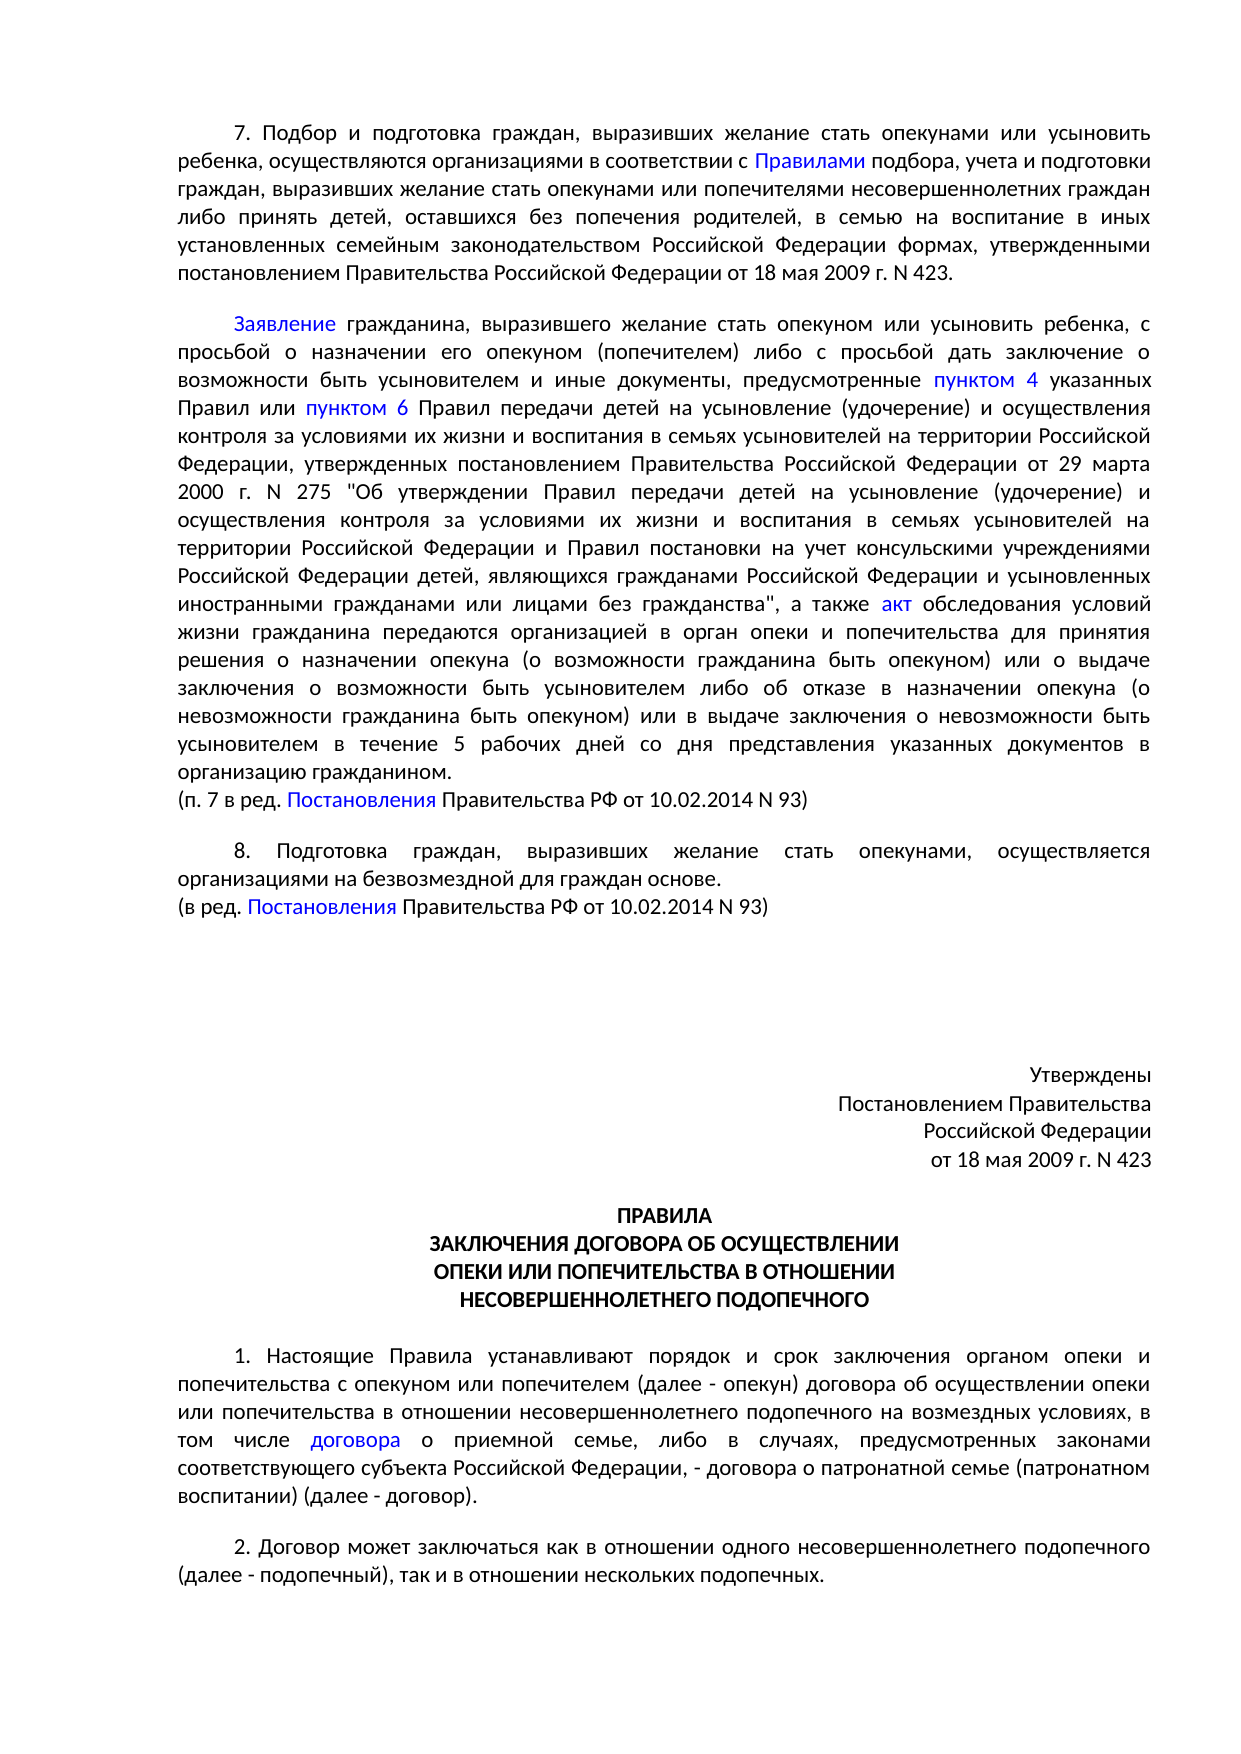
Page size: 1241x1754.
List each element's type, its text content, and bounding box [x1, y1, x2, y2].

text 7. Подбор и подготовка граждан, выразивших желание стать опекунами или усыновить ребенка, осуществляются организациями в соответствии с Правилами подбора, учета и подготовки граждан, выразивших желание стать опекунами или попечителями несовершеннолетних граждан либо принять детей, оставшихся без попечения родителей, в семью на воспитание в иных установленных семейным законодательством Российской Федерации формах, утвержденными постановлением Правительства Российской Федерации от 18 мая 2009 г. N 423. [177, 118, 1152, 286]
text 8. Подготовка граждан, выразивших желание стать опекунами, осуществляется организациями на безвозмездной для граждан основе. [177, 836, 1152, 892]
text (в ред. Постановления Правительства РФ от 10.02.2014 N 93) [177, 892, 1152, 921]
text 1. Настоящие Правила устанавливают порядок и срок заключения органом опеки и попечительства с опекуном или попечителем (далее - опекун) договора об осуществлении опеки или попечительства в отношении несовершеннолетнего подопечного на возмездных условиях, в том числе договора о приемной семье, либо в случаях, предусмотренных законами соответствующего субъекта Российской Федерации, - договора о патронатной семье (патронатном воспитании) (далее - договор). [177, 1341, 1152, 1509]
text Утверждены [177, 1061, 1152, 1089]
text 2. Договор может заключаться как в отношении одного несовершеннолетнего подопечного (далее - подопечный), так и в отношении нескольких подопечных. [177, 1532, 1152, 1588]
text от 18 мая 2009 г. N 423 [177, 1145, 1152, 1173]
title ОПЕКИ ИЛИ ПОПЕЧИТЕЛЬСТВА В ОТНОШЕНИИ [177, 1257, 1152, 1285]
text (п. 7 в ред. Постановления Правительства РФ от 10.02.2014 N 93) [177, 786, 1152, 813]
text Российской Федерации [177, 1117, 1152, 1145]
title ЗАКЛЮЧЕНИЯ ДОГОВОРА ОБ ОСУЩЕСТВЛЕНИИ [177, 1229, 1152, 1257]
text Заявление гражданина, выразившего желание стать опекуном или усыновить ребенка, с просьбой о назначении его опекуном (попечителем) либо с просьбой дать заключение о возможности быть усыновителем и иные документы, предусмотренные пунктом 4 указанных Правил или пунктом 6 Правил передачи детей на усыновление (удочерение) и осуществления контроля за условиями их жизни и воспитания в семьях усыновителей на территории Российской Федерации, утвержденных постановлением Правительства Российской Федерации от 29 марта 2000 г. N 275 "Об утверждении Правил передачи детей на усыновление (удочерение) и осуществления контроля за условиями их жизни и воспитания в семьях усыновителей на территории Российской Федерации и Правил постановки на учет консульскими учреждениями Российской Федерации детей, являющихся гражданами Российской Федерации и усыновленных иностранными гражданами или лицами без гражданства", а также акт обследования условий жизни гражданина передаются организацией в орган опеки и попечительства для принятия решения о назначении опекуна (о возможности гражданина быть опекуном) или о выдаче заключения о возможности быть усыновителем либо об отказе в назначении опекуна (о невозможности гражданина быть опекуном) или в выдаче заключения о невозможности быть усыновителем в течение 5 рабочих дней со дня представления указанных документов в организацию гражданином. [177, 309, 1152, 786]
title ПРАВИЛА [177, 1201, 1152, 1229]
title НЕСОВЕРШЕННОЛЕТНЕГО ПОДОПЕЧНОГО [177, 1285, 1152, 1313]
text Постановлением Правительства [177, 1089, 1152, 1117]
